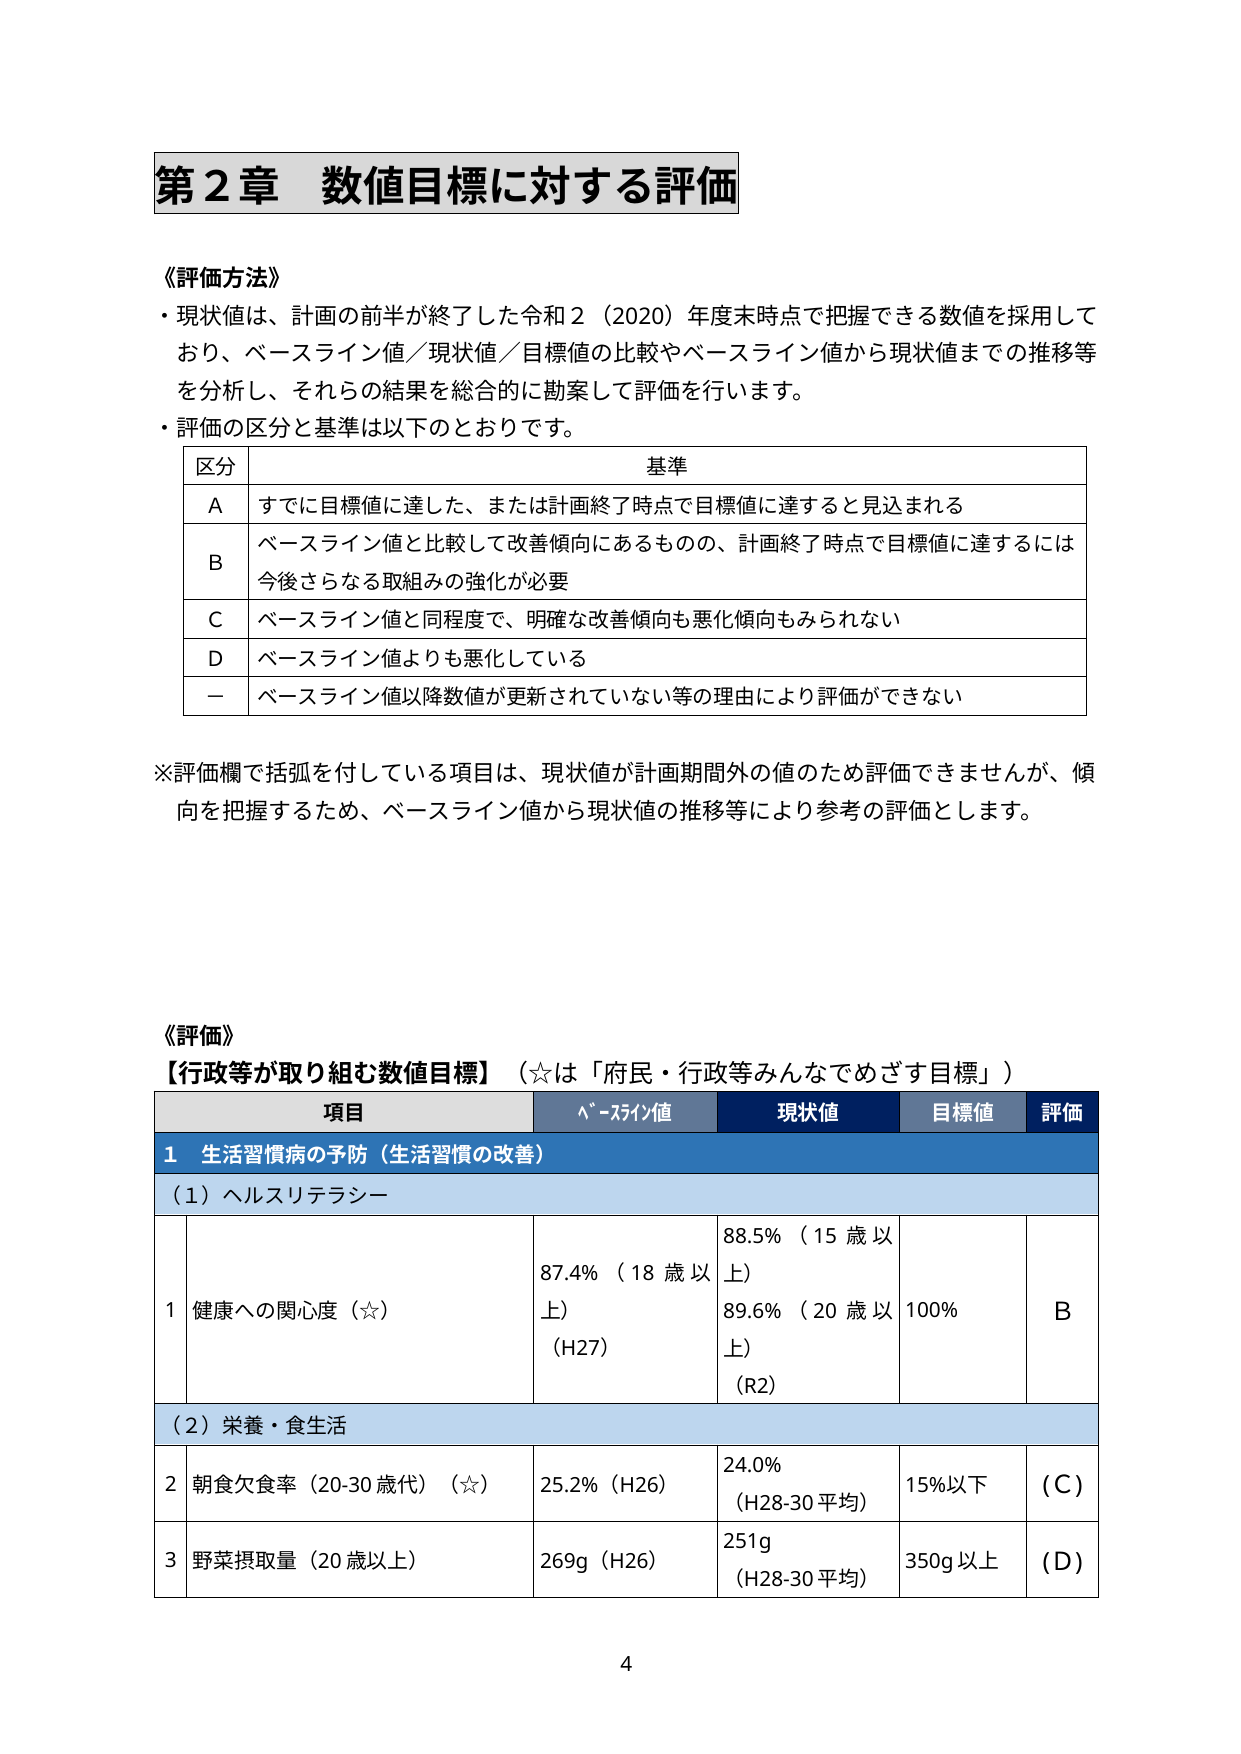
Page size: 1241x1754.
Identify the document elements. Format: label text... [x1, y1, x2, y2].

table_cell (Ｄ) [1027, 1522, 1098, 1597]
text ・現状値は、計画の前半が終了した令和２（2020）年度末時点で把握できる数値を採用しており、ベースライン値／現状値／目標値の比較やベースライン値から現状値までの推移等を分析し、それらの結果を総合的に勘案して評価を行います。 [153, 296, 1098, 408]
table_cell 269g（H26） [534, 1522, 717, 1597]
table_header 区分 [184, 447, 248, 484]
table_header 評価 [1027, 1092, 1098, 1132]
table_cell 87.4%（18歳以上） （H27） [534, 1216, 717, 1403]
table_cell 100% [900, 1216, 1026, 1403]
table_header ﾍﾞｰｽﾗｲﾝ値 [534, 1092, 717, 1132]
text 《評価方法》 [153, 258, 1098, 296]
table_cell 朝食欠食率（20-30歳代）（☆） [187, 1446, 533, 1521]
table_cell 88.5%（15歳以上） 89.6%（20歳以上） （R2） [718, 1216, 899, 1403]
table_cell 24.0% （H28-30平均） [718, 1446, 899, 1521]
table_cell 野菜摂取量（20歳以上） [187, 1522, 533, 1597]
table_cell 1 [155, 1216, 186, 1403]
table_cell (Ｃ) [1027, 1446, 1098, 1521]
text ※評価欄で括弧を付している項目は、現状値が計画期間外の値のため評価できませんが、傾向を把握するため、ベースライン値から現状値の推移等により参考の評価とします。 [153, 753, 1098, 828]
table_cell 350g以上 [900, 1522, 1026, 1597]
table_cell （１）ヘルスリテラシー [155, 1174, 1098, 1214]
table_cell 251g （H28-30平均） [718, 1522, 899, 1597]
table_cell （２）栄養・食生活 [155, 1404, 1098, 1444]
table_cell 3 [155, 1522, 186, 1597]
table_header 項目 [155, 1092, 533, 1132]
table_cell Ｂ [184, 524, 248, 599]
table_cell 健康への関心度（☆） [187, 1216, 533, 1403]
text ・評価の区分と基準は以下のとおりです。 [153, 408, 1098, 446]
table_cell － [184, 677, 248, 714]
text 《評価》 [153, 1016, 1098, 1053]
table_header 目標値 [900, 1092, 1026, 1132]
table_cell 25.2%（H26） [534, 1446, 717, 1521]
table_cell 15%以下 [900, 1446, 1026, 1521]
table_cell Ａ [184, 485, 248, 523]
table_cell Ｃ [184, 600, 248, 637]
table_cell Ｄ [184, 639, 248, 676]
subtitle 第２章 数値目標に対する評価 [153, 146, 1098, 221]
table_cell ベースライン値よりも悪化している [249, 639, 1086, 676]
text 【行政等が取り組む数値目標】（☆は「府民・行政等みんなでめざす目標」） [153, 1053, 1098, 1091]
table_cell ベースライン値と比較して改善傾向にあるものの、計画終了時点で目標値に達するには今後さらなる取組みの強化が必要 [249, 524, 1086, 599]
table_cell 2 [155, 1446, 186, 1521]
table_header 現状値 [718, 1092, 899, 1132]
table_cell ベースライン値以降数値が更新されていない等の理由により評価ができない [249, 677, 1086, 714]
table_header 基準 [249, 447, 1086, 484]
table_cell １ 生活習慣病の予防（生活習慣の改善） [155, 1133, 1098, 1173]
table_cell すでに目標値に達した、または計画終了時点で目標値に達すると見込まれる [249, 485, 1086, 523]
table_cell ベースライン値と同程度で、明確な改善傾向も悪化傾向もみられない [249, 600, 1086, 637]
table_cell Ｂ [1027, 1216, 1098, 1403]
